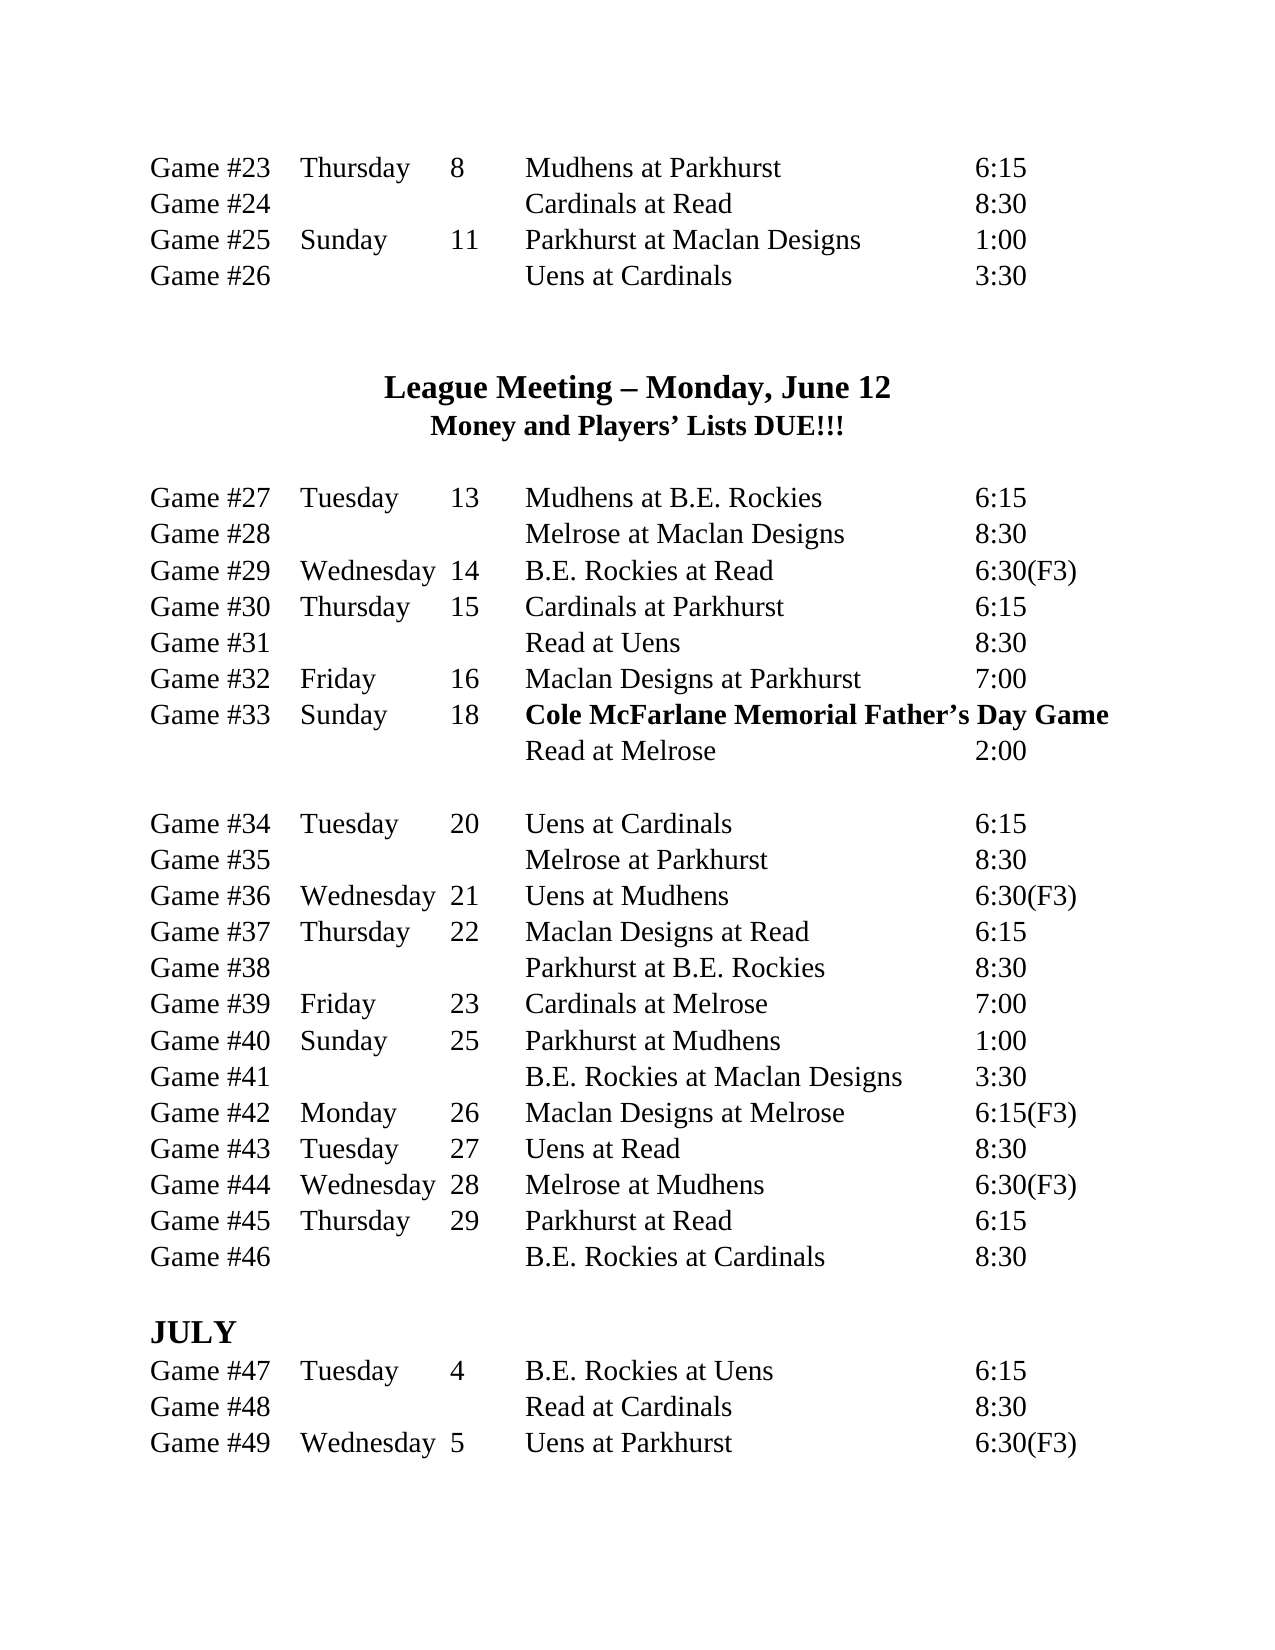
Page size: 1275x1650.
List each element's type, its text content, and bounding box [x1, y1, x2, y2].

text Game #36 Wednesday 21 Uens at Mudhens 6:30(F3) [150, 878, 1125, 912]
text Game #28 Melrose at Maclan Designs 8:30 [150, 517, 1125, 550]
text Game #40 Sunday 25 Parkhurst at Mudhens 1:00 [150, 1023, 1125, 1056]
text Game #29 Wednesday 14 B.E. Rockies at Read 6:30(F3) [150, 553, 1125, 586]
text Game #34 Tuesday 20 Uens at Cardinals 6:15 [150, 806, 1125, 839]
text Game #23 Thursday 8 Mudhens at Parkhurst 6:15 [150, 150, 1125, 183]
text Game #25 Sunday 11 Parkhurst at Maclan Designs 1:00 [150, 222, 1125, 256]
text Game #43 Tuesday 27 Uens at Read 8:30 [150, 1131, 1125, 1165]
text Game #37 Thursday 22 Maclan Designs at Read 6:15 [150, 914, 1125, 948]
text Game #30 Thursday 15 Cardinals at Parkhurst 6:15 [150, 589, 1125, 622]
text Game #45 Thursday 29 Parkhurst at Read 6:15 [150, 1203, 1125, 1237]
text Game #41 B.E. Rockies at Maclan Designs 3:30 [150, 1059, 1125, 1092]
text Game #48 Read at Cardinals 8:30 [150, 1389, 1125, 1423]
text Money and Players’ Lists DUE!!! [150, 408, 1125, 442]
text Game #24 Cardinals at Read 8:30 [150, 186, 1125, 220]
text Game #42 Monday 26 Maclan Designs at Melrose 6:15(F3) [150, 1095, 1125, 1128]
text Game #31 Read at Uens 8:30 [150, 625, 1125, 659]
text Game #35 Melrose at Parkhurst 8:30 [150, 842, 1125, 876]
text Game #39 Friday 23 Cardinals at Melrose 7:00 [150, 987, 1125, 1020]
text Game #38 Parkhurst at B.E. Rockies 8:30 [150, 950, 1125, 984]
text Game #33 Sunday 18 Cole McFarlane Memorial Father’s Day Game [150, 697, 1125, 731]
text Game #49 Wednesday 5 Uens at Parkhurst 6:30(F3) [150, 1426, 1125, 1459]
text JULY [150, 1312, 1125, 1350]
text Game #46 B.E. Rockies at Cardinals 8:30 [150, 1239, 1125, 1273]
text Game #32 Friday 16 Maclan Designs at Parkhurst 7:00 [150, 661, 1125, 695]
text Game #27 Tuesday 13 Mudhens at B.E. Rockies 6:15 [150, 481, 1125, 514]
text Game #26 Uens at Cardinals 3:30 [150, 258, 1125, 292]
text Game #44 Wednesday 28 Melrose at Mudhens 6:30(F3) [150, 1167, 1125, 1201]
text Read at Melrose 2:00 [150, 733, 1125, 767]
text Game #47 Tuesday 4 B.E. Rockies at Uens 6:15 [150, 1353, 1125, 1387]
text League Meeting – Monday, June 12 [150, 367, 1125, 405]
